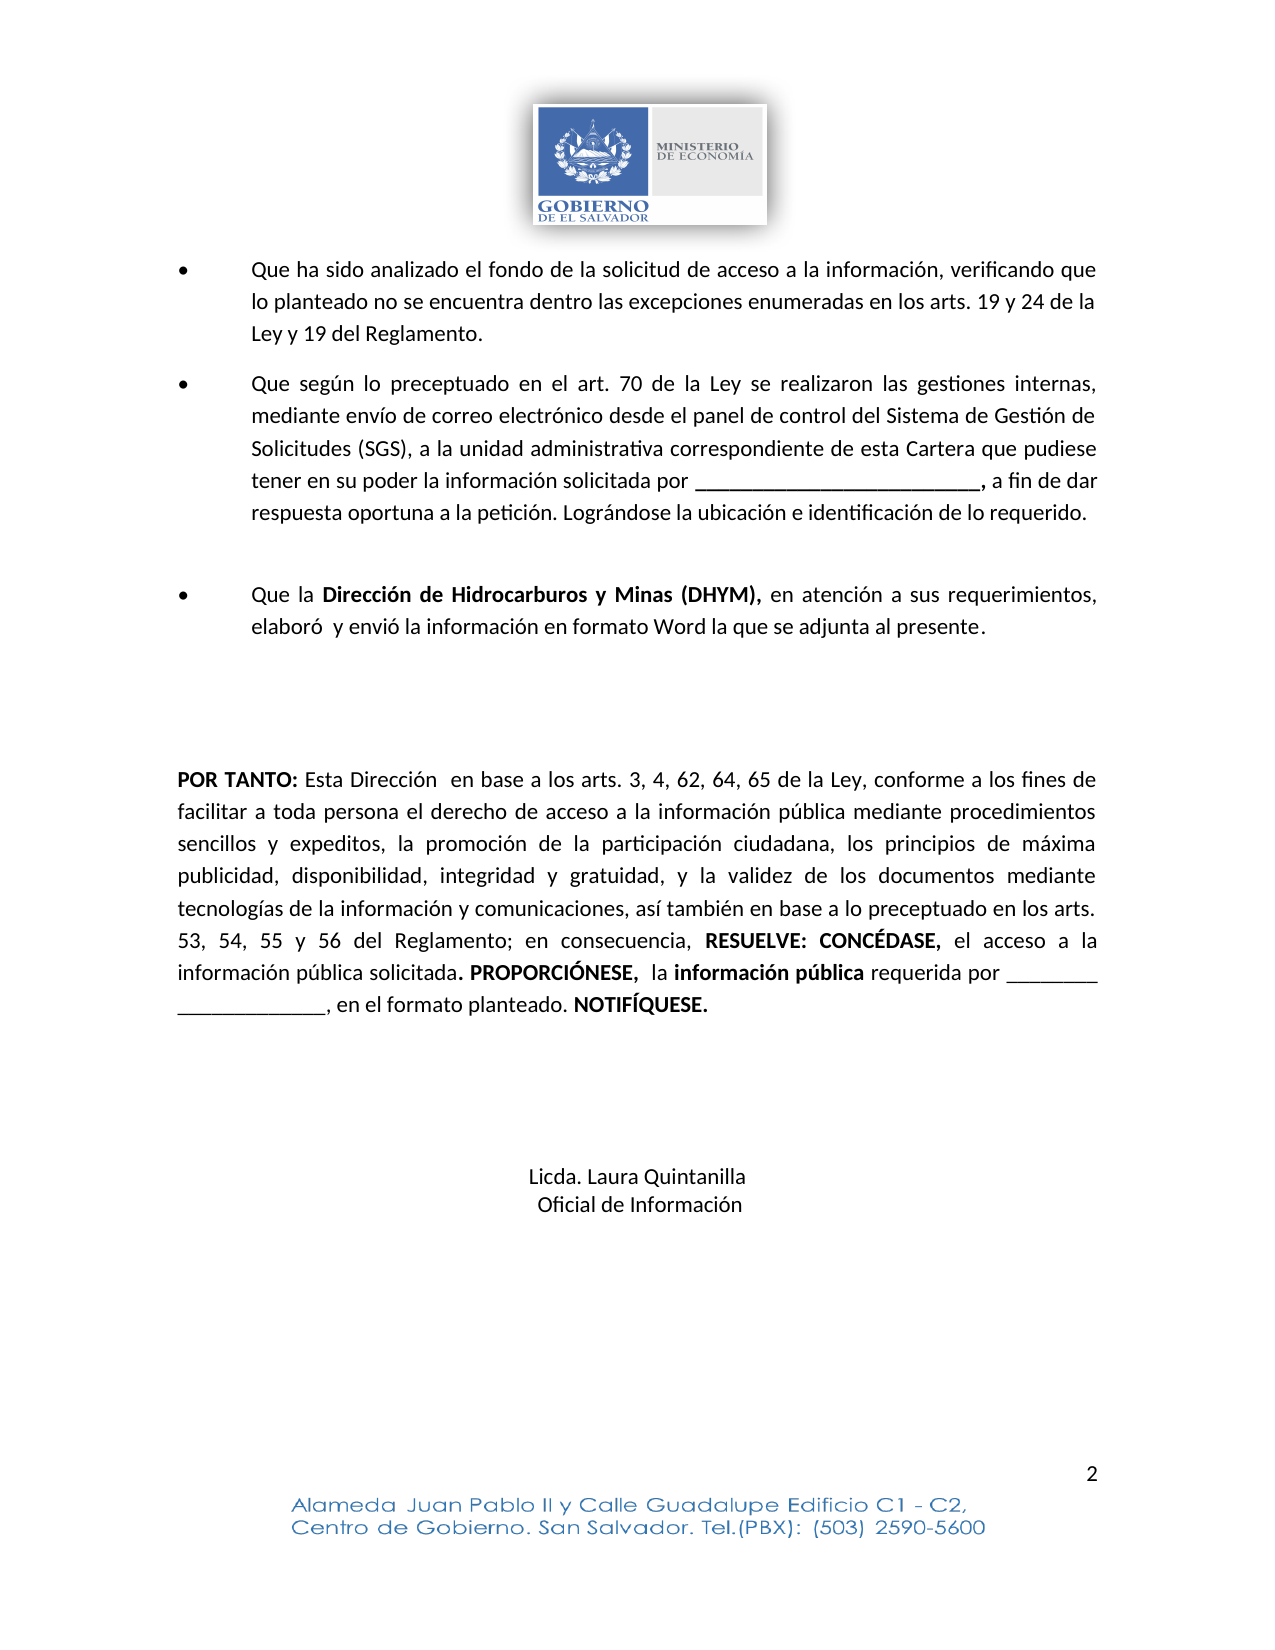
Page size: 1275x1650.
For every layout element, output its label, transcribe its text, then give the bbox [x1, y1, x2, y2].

picture [533, 104, 767, 225]
list Que ha sido analizado el fondo de la solicitud de acceso a la información, verificando que lo planteado no se encuentra dentro las excepciones enumeradas en los arts. 19 y 24 de la Ley y 19 del Reglamento. [177, 255, 1098, 348]
list Que según lo preceptuado en el art. 70 de la Ley se realizaron las gestiones internas, mediante envío de correo electrónico desde el panel de control del Sistema de Gestión de Solicitudes (SGS), a la unidad administrativa correspondiente de esta Cartera que pudiese tener en su poder la información solicitada por _________________________, a fin de dar respuesta oportuna a la petición. Lográndose la ubicación e identificación de lo requerido. [177, 369, 1098, 526]
list Que la Dirección de Hidrocarburos y Minas (DHYM), en atención a sus requerimientos, elaboró y envió la información en formato Word la que se adjunta al presente. [177, 580, 1098, 640]
text Licda. Laura Quintanilla [177, 1162, 1098, 1191]
text Oficial de Información [177, 1191, 1098, 1218]
text POR TANTO: Esta Dirección en base a los arts. 3, 4, 62, 64, 65 de la Ley, conforme a los fines de facilitar a toda persona el derecho de acceso a la información pública mediante procedimientos sencillos y expeditos, la promoción de la participación ciudadana, los principios de máxima publicidad, disponibilidad, integridad y gratuidad, y la validez de los documentos mediante tecnologías de la información y comunicaciones, así también en base a lo preceptuado en los arts. 53, 54, 55 y 56 del Reglamento; en consecuencia, RESUELVE: CONCÉDASE, el acceso a la información pública solicitada. PROPORCIÓNESE, la información pública requerida por ________ _____________, en el formato planteado. NOTIFÍQUESE. [177, 765, 1098, 1018]
picture [276, 1487, 999, 1549]
